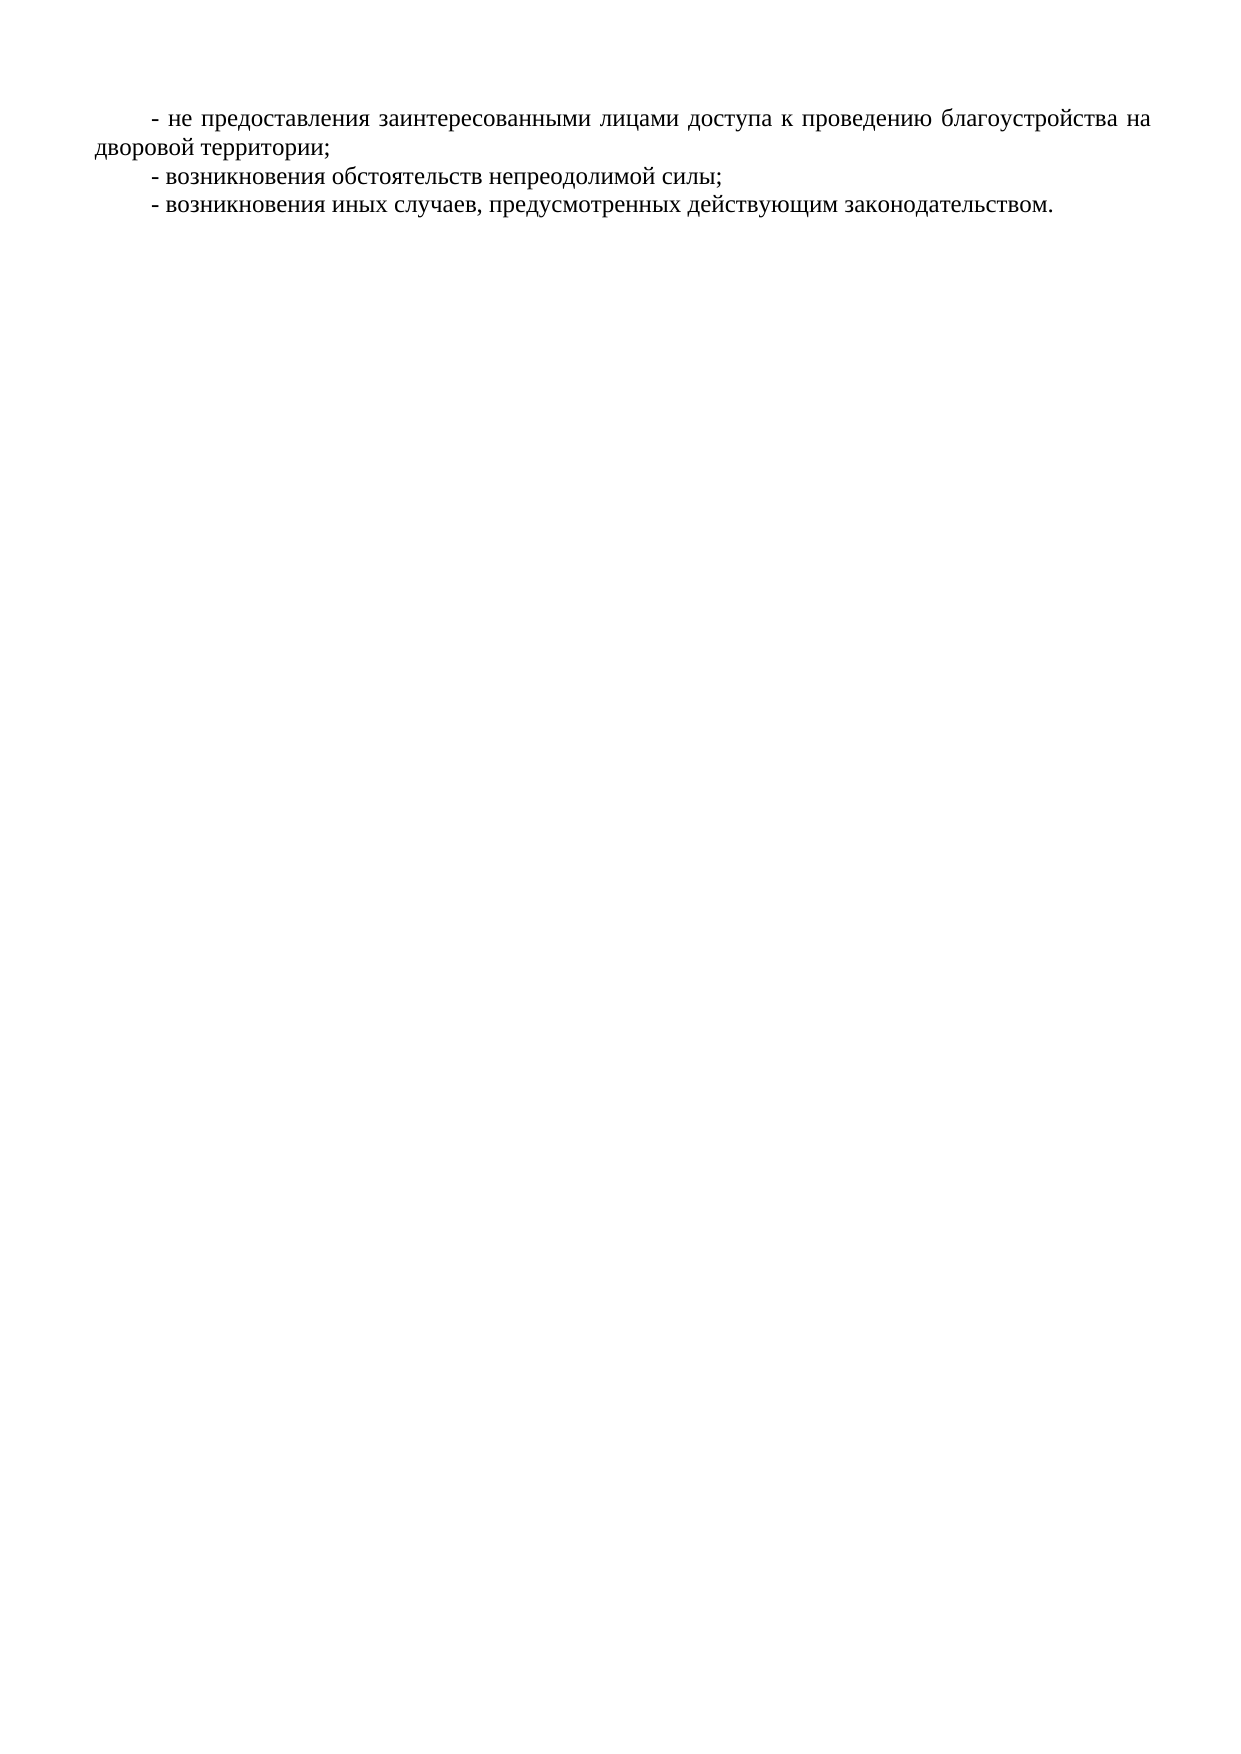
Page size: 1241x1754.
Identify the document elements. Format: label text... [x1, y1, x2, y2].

text - возникновения обстоятельств непреодолимой силы; [94, 161, 1152, 189]
text - возникновения иных случаев, предусмотренных действующим законодательством. [94, 189, 1152, 218]
text - не предоставления заинтересованными лицами доступа к проведению благоустройства на дворовой территории; [94, 103, 1152, 161]
